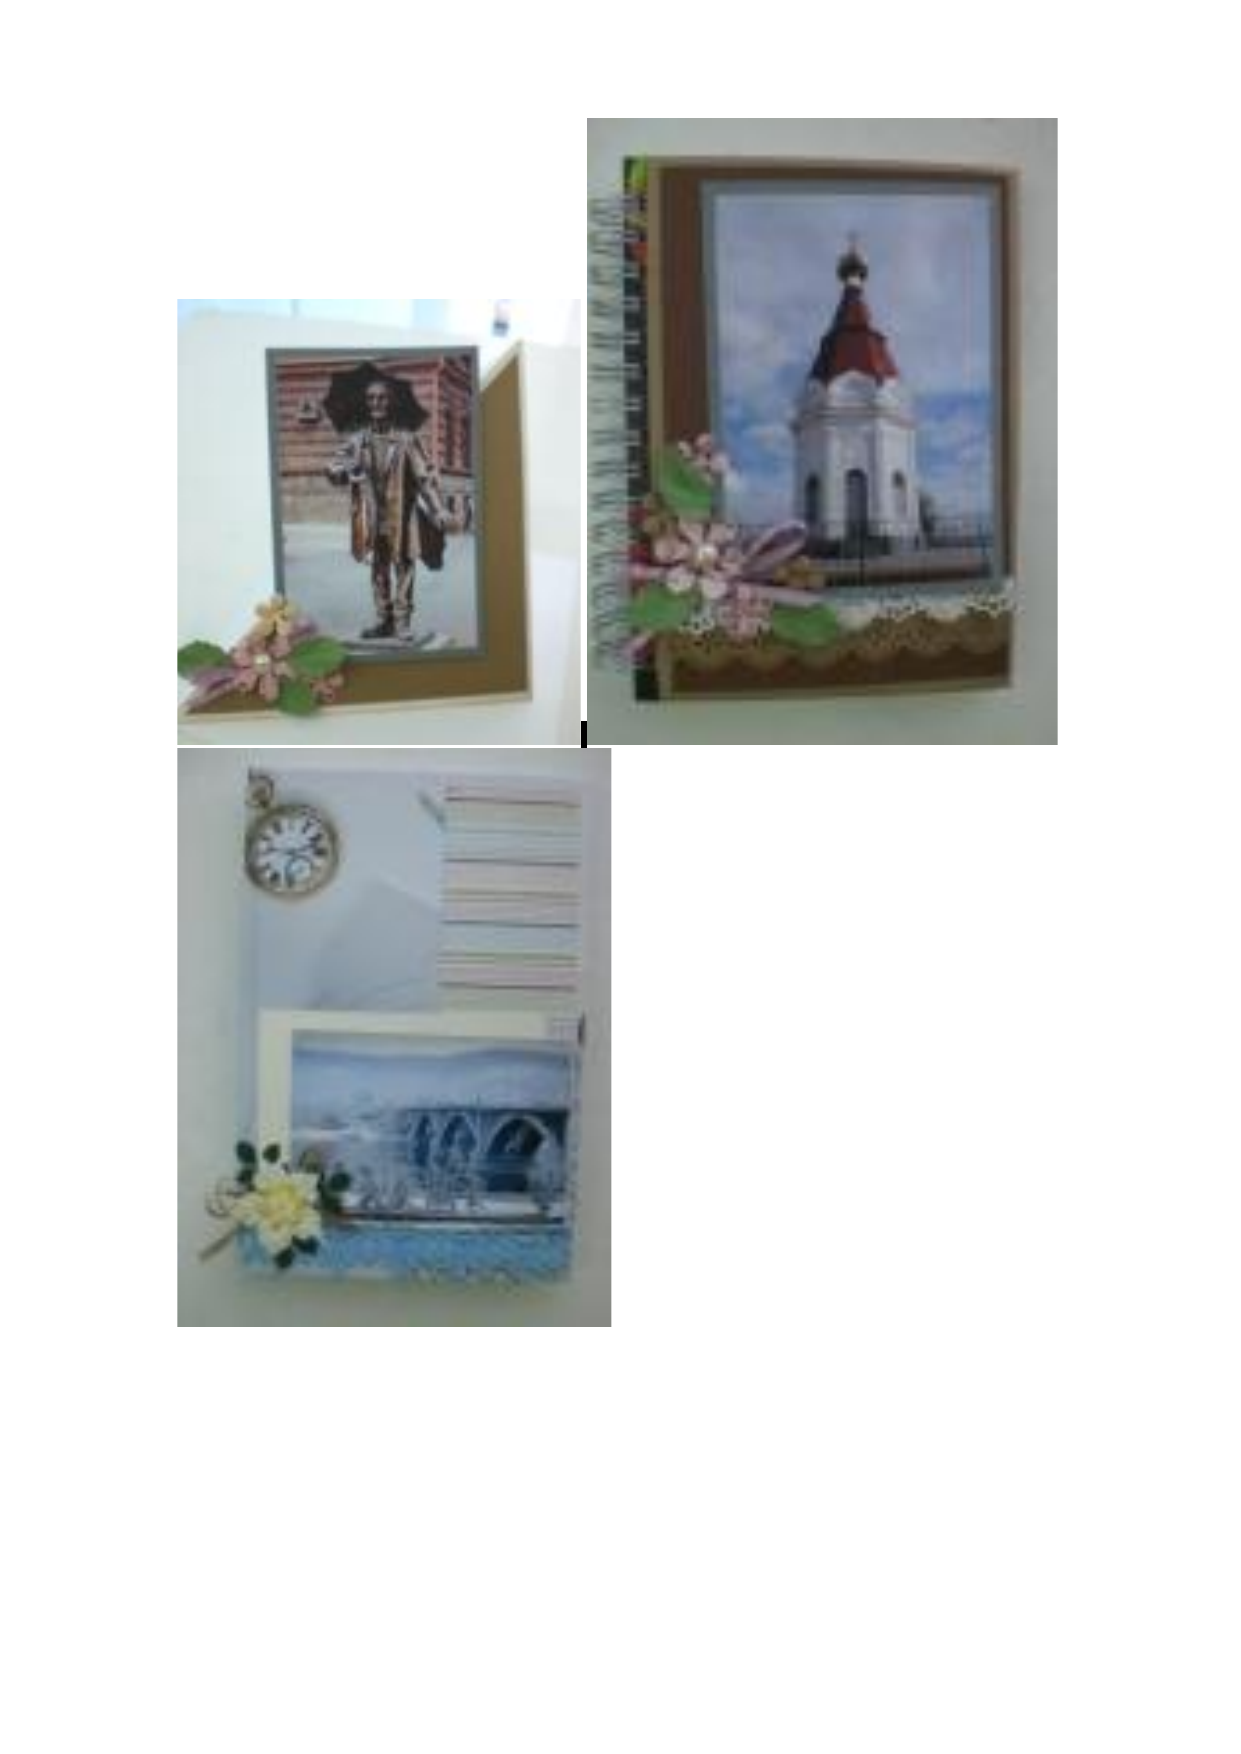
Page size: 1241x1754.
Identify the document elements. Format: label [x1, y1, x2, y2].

picture [177, 748, 612, 1327]
picture [587, 118, 1058, 745]
picture [177, 299, 581, 745]
